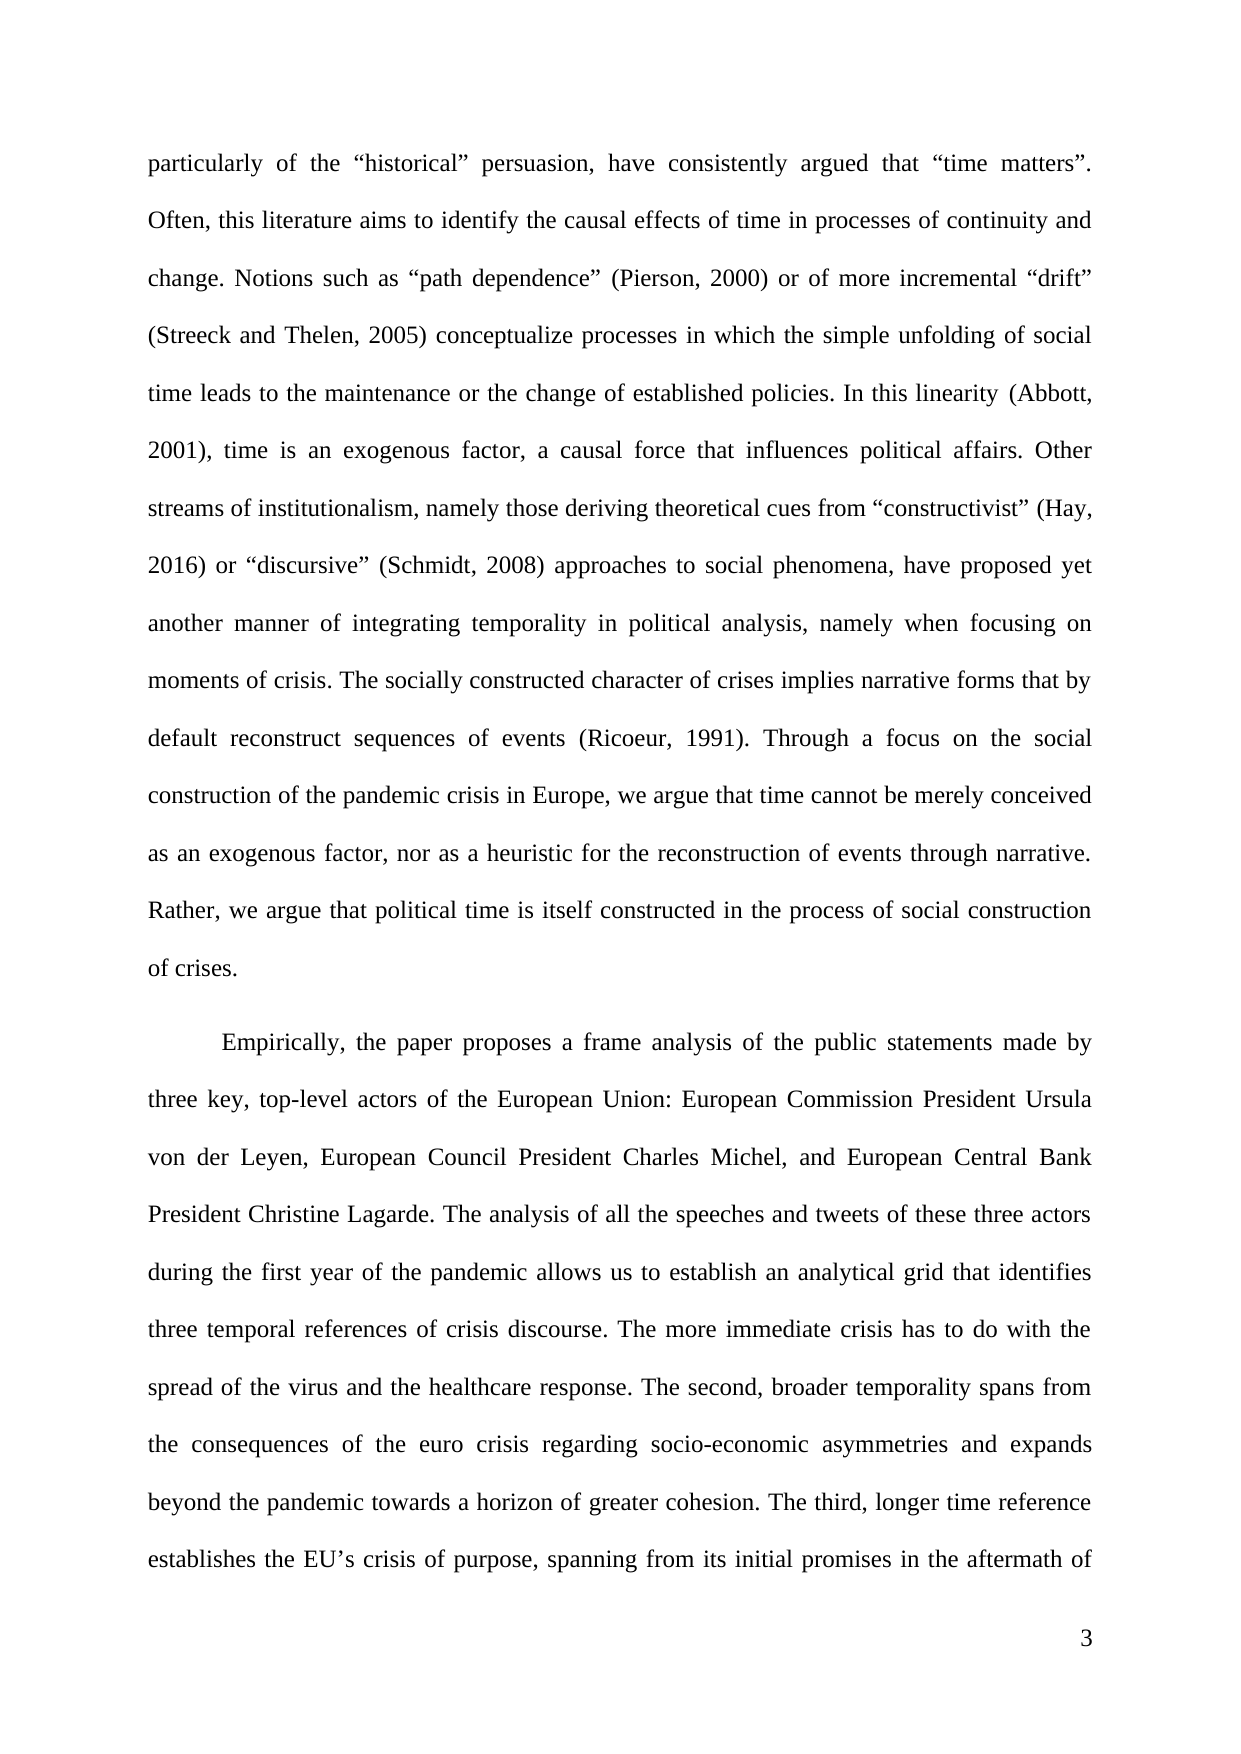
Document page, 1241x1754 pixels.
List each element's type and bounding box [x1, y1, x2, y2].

text [148, 1027, 1093, 1573]
text [148, 148, 1093, 981]
